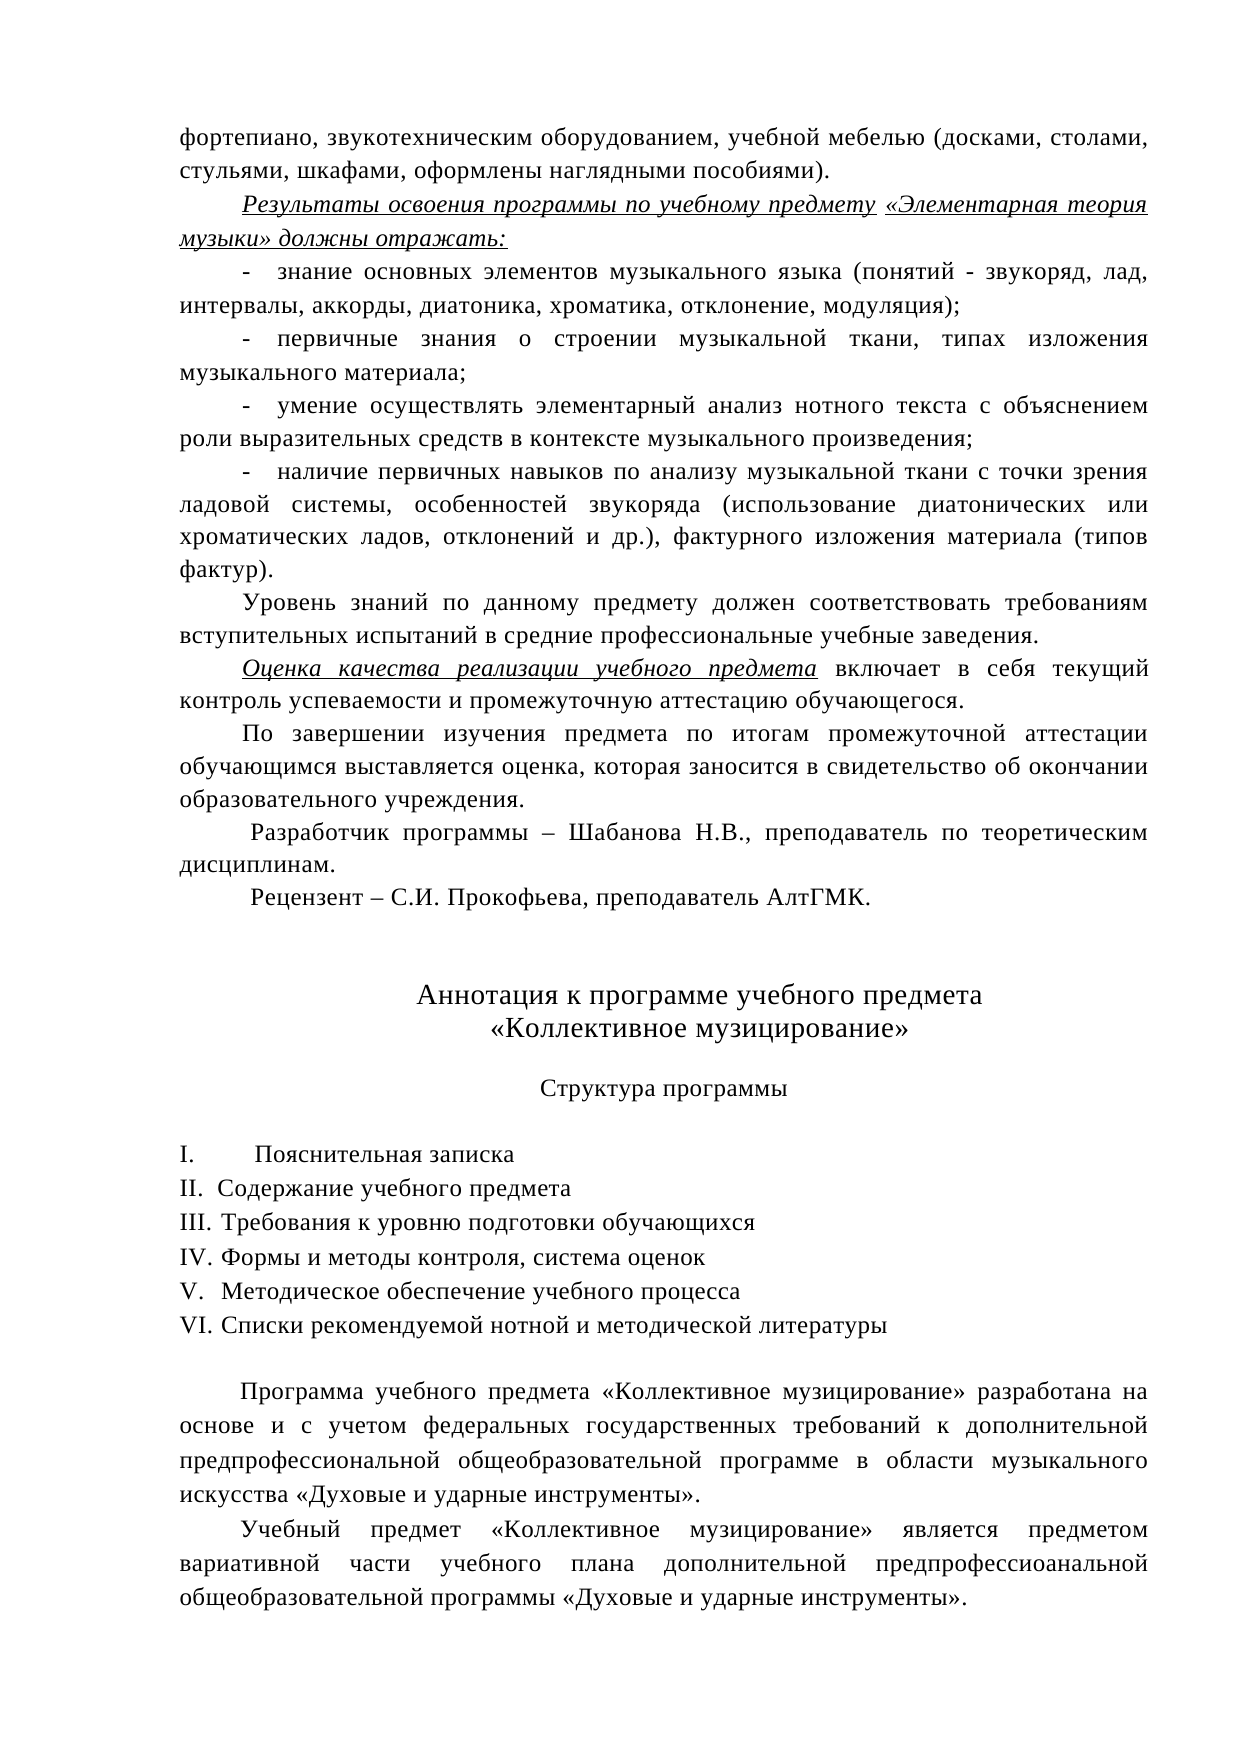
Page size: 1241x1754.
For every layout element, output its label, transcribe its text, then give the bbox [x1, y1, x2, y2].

text Структура программы [540, 1076, 1152, 1101]
text Разработчик программы – Шабанова Н.В., преподаватель по теоретическим дисциплинам. [179, 814, 1149, 879]
text Учебный предмет «Коллективное музицирование» является предметом вариативной части учебного плана дополнительной предпрофессиоанальной общеобразовательной программы «Духовые и ударные инструменты». [179, 1509, 1149, 1613]
text Оценка качества реализации учебного предмета включает в себя текущий контроль успеваемости и промежуточную аттестацию обучающегося. [179, 650, 1149, 715]
text Аннотация к программе учебного предмета [179, 978, 1149, 1011]
list Списки рекомендуемой нотной и методической литературы [179, 1306, 1152, 1341]
text «Коллективное музицирование» [179, 1011, 1149, 1043]
list первичные знания о строении музыкальной ткани, типах изложения музыкального материала; [179, 320, 1149, 387]
text Уровень знаний по данному предмету должен соответствовать требованиям вступительных испытаний в средние профессиональные учебные заведения. [179, 584, 1149, 650]
text Рецензент – С.И. Прокофьева, преподаватель АлтГМК. [179, 879, 1149, 912]
list Требования к уровню подготовки обучающихся [179, 1203, 1152, 1238]
list знание основных элементов музыкального языка (понятий - звукоряд, лад, интервалы, аккорды, диатоника, хроматика, отклонение, модуляция); [179, 253, 1149, 320]
text По завершении изучения предмета по итогам промежуточной аттестации обучающимся выставляется оценка, которая заносится в свидетельство об окончании образовательного учреждения. [179, 715, 1149, 814]
list наличие первичных навыков по анализу музыкальной ткани с точки зрения ладовой системы, особенностей звукоряда (использование диатонических или хроматических ладов, отклонений и др.), фактурного изложения материала (типов фактур). [179, 453, 1149, 584]
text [179, 118, 1149, 185]
list умение осуществлять элементарный анализ нотного текста с объяснением роли выразительных средств в контексте музыкального произведения; [179, 387, 1149, 453]
list Методическое обеспечение учебного процесса [179, 1272, 1152, 1306]
list Формы и методы контроля, система оценок [179, 1238, 1152, 1272]
list Пояснительная записка [179, 1134, 606, 1169]
text II. Содержание учебного предмета [179, 1169, 606, 1203]
text Программа учебного предмета «Коллективное музицирование» разработана на основе и с учетом федеральных государственных требований к дополнительной предпрофессиональной общеобразовательной программе в области музыкального искусства «Духовые и ударные инструменты». [179, 1372, 1149, 1509]
text Результаты освоения программы по учебному предмету «Элементарная теория музыки» должны отражать: [179, 185, 1149, 253]
